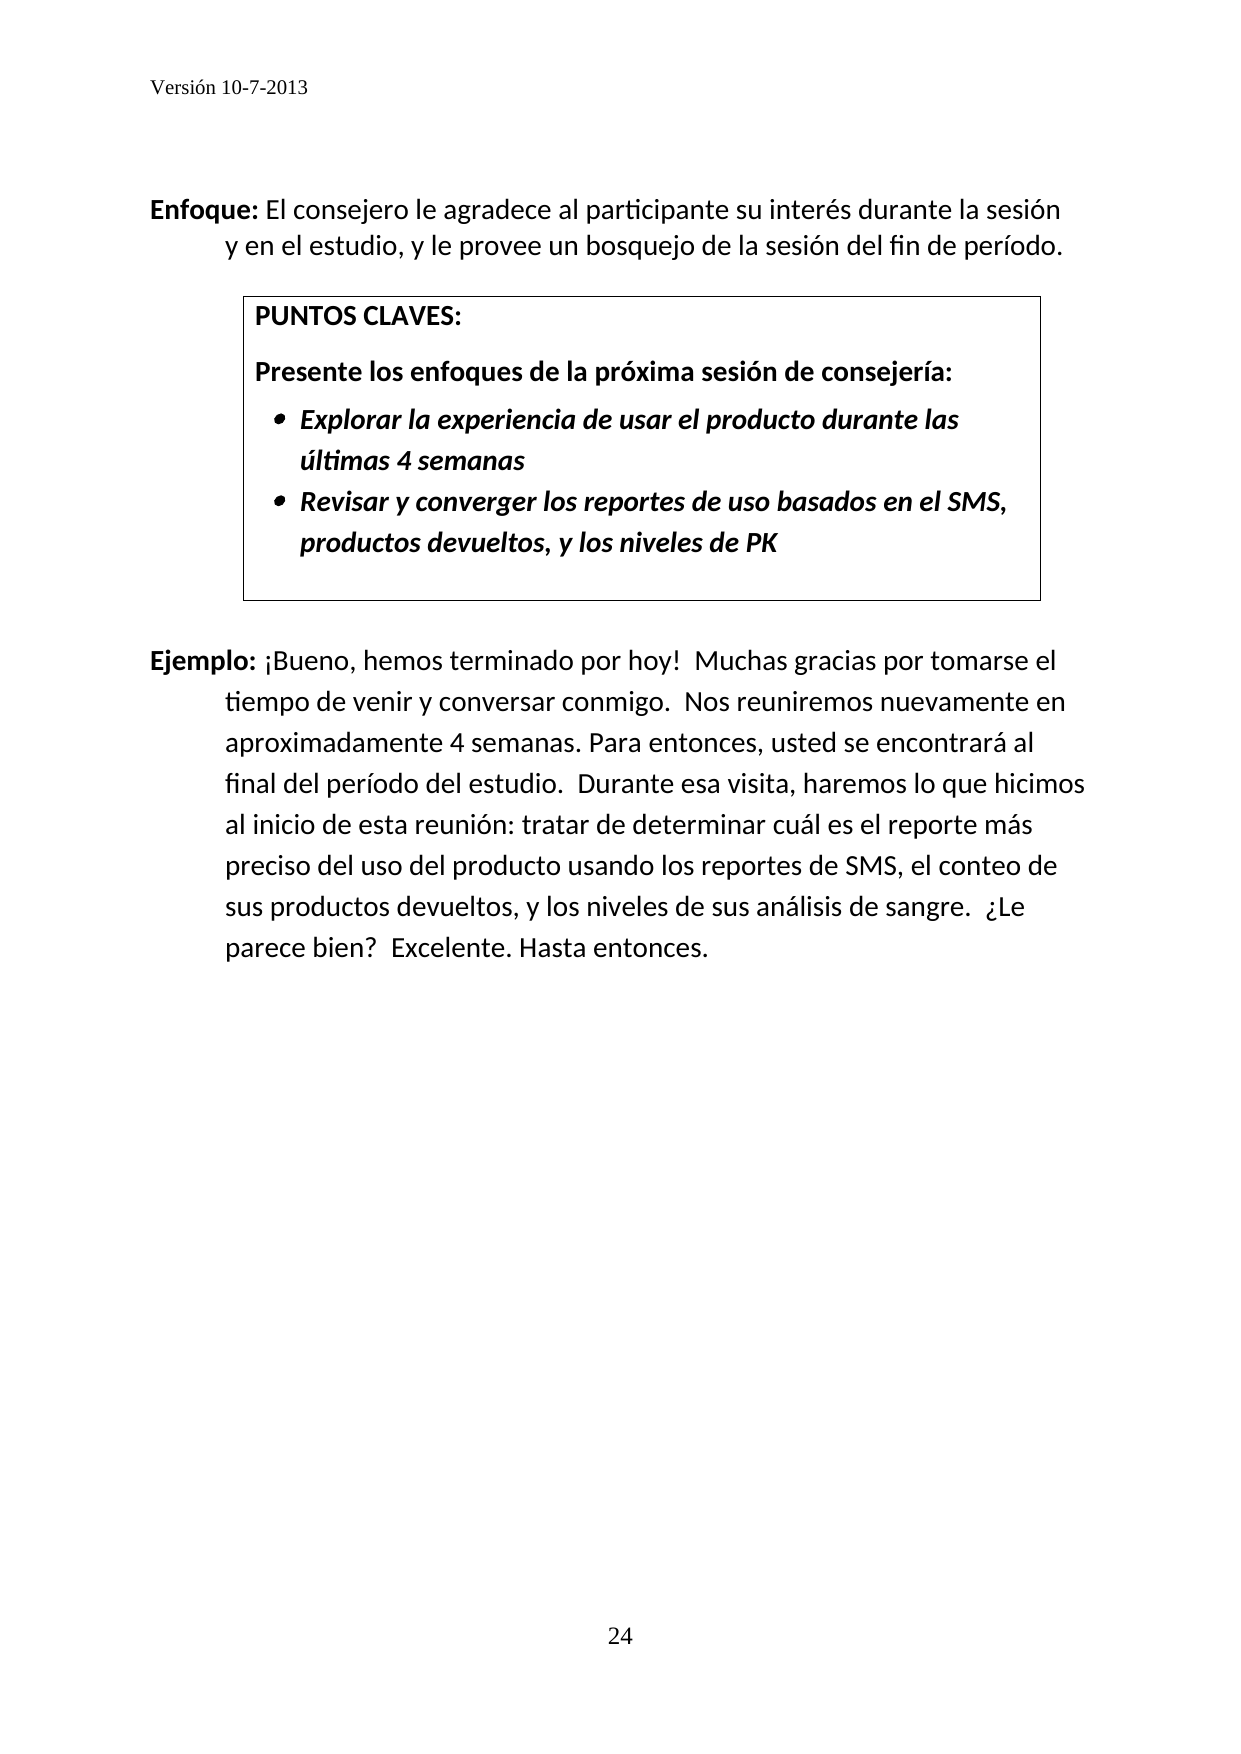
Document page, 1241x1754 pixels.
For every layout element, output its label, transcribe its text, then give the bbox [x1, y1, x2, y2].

text y en el estudio, y le provee un bosquejo de la sesión del fin de período. [150, 227, 1090, 262]
text Enfoque: El consejero le agradece al participante su interés durante la sesión [150, 191, 1090, 227]
table_header PUNTOS CLAVES: Presente los enfoques de la próxima sesión de consejería: Explorar la experiencia de usar el producto durante las últimas 4 semanas Revisar y converger los reportes de uso basados en el SMS, productos devueltos, y los niveles de PK [244, 297, 1040, 600]
text Ejemplo: ¡Bueno, hemos terminado por hoy! Muchas gracias por tomarse el tiempo de venir y conversar conmigo. Nos reuniremos nuevamente en aproximadamente 4 semanas. Para entonces, usted se encontrará al final del período del estudio. Durante esa visita, haremos lo que hicimos al inicio de esta reunión: tratar de determinar cuál es el reporte más preciso del uso del producto usando los reportes de SMS, el conteo de sus productos devueltos, y los niveles de sus análisis de sangre. ¿Le parece bien? Excelente. Hasta entonces. [150, 642, 1090, 964]
